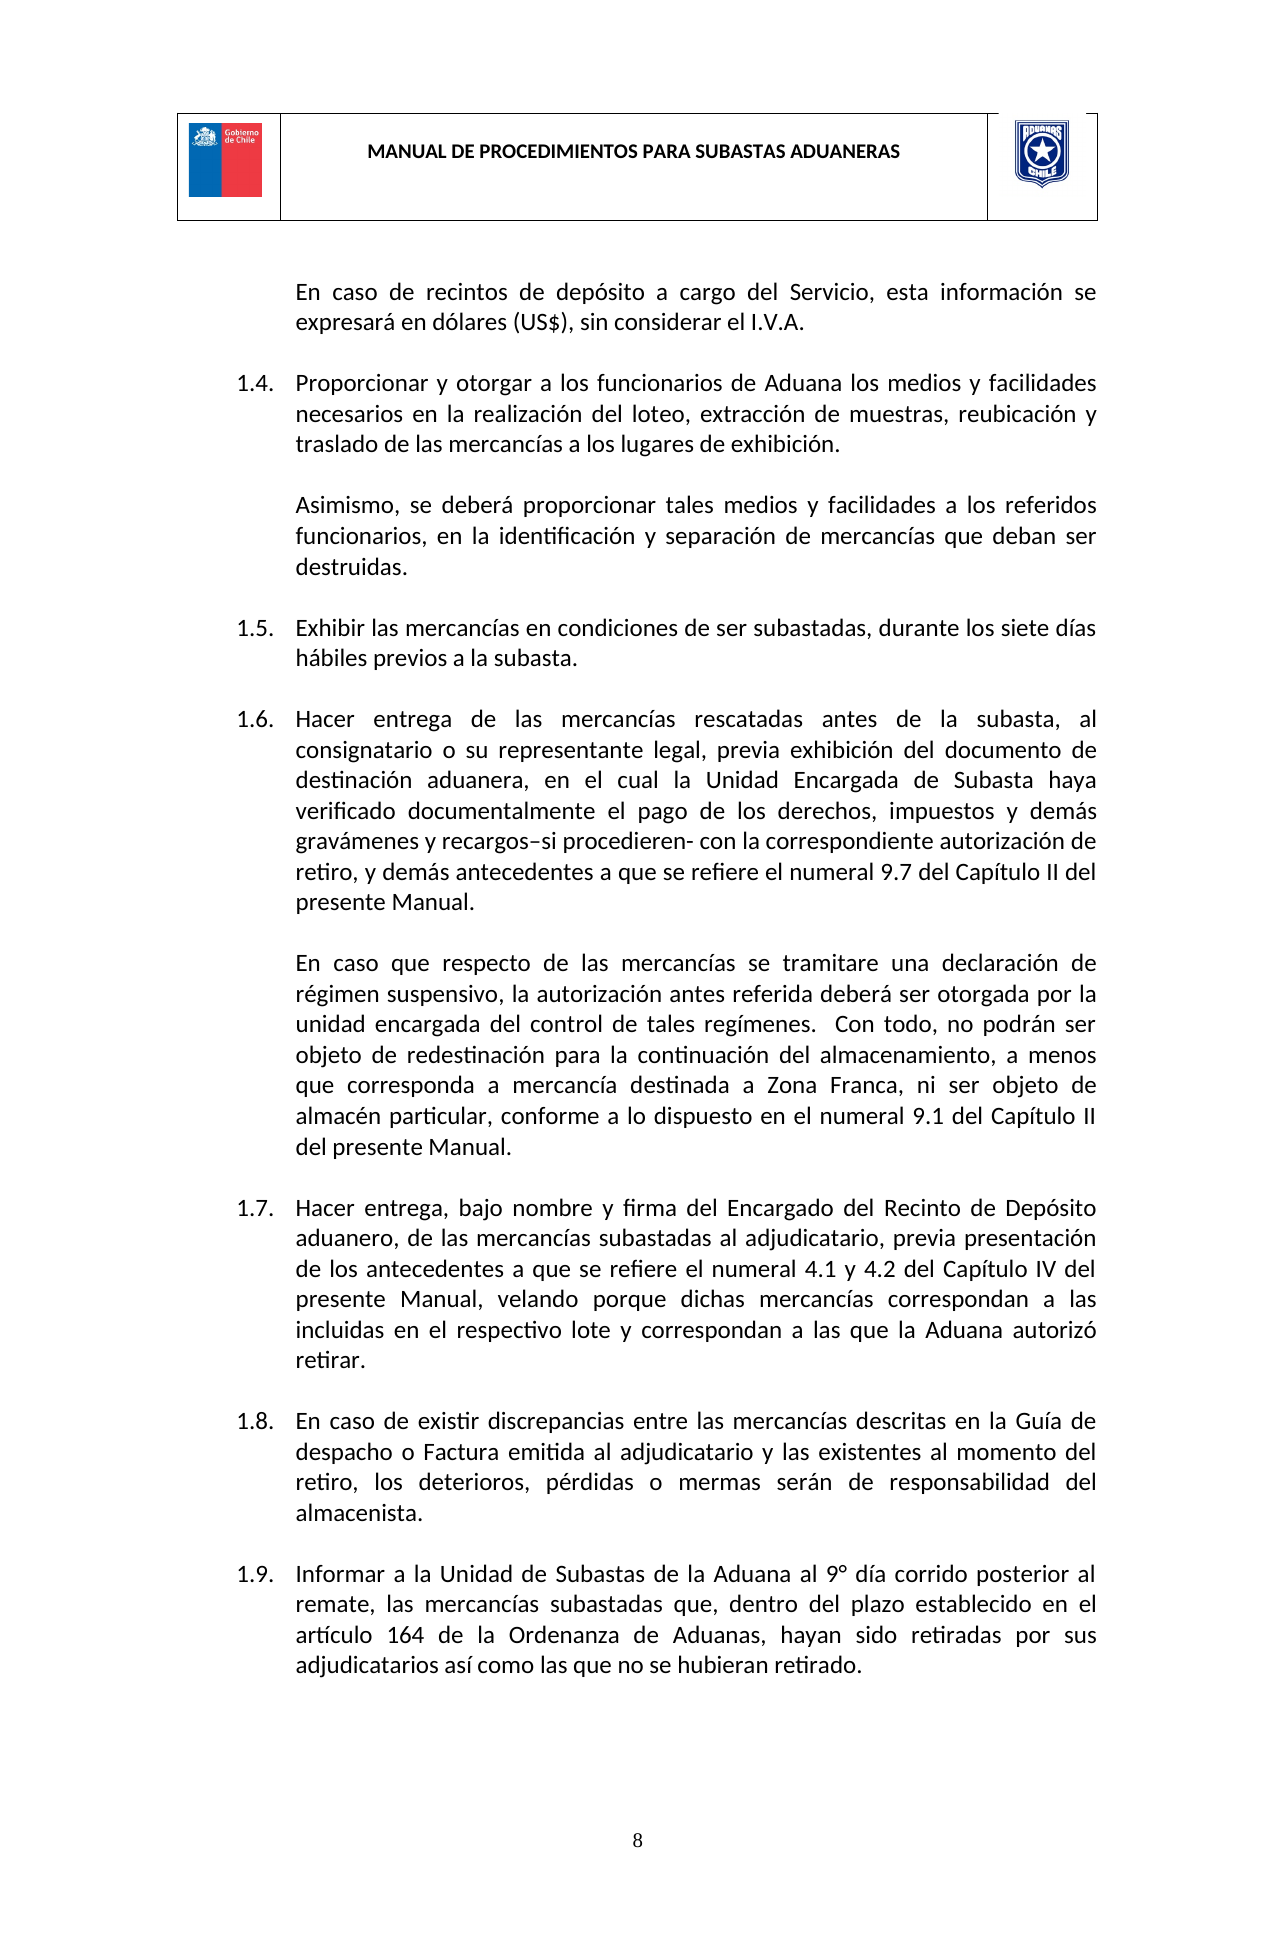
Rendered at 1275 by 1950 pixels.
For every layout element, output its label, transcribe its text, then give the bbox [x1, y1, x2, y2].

list Proporcionar y otorgar a los funcionarios de Aduana los medios y facilidades necesarios en la realización del loteo, extracción de muestras, reubicación y traslado de las mercancías a los lugares de exhibición. [236, 368, 1098, 459]
list Informar a la Unidad de Subastas de la Aduana al 9° día corrido posterior al remate, las mercancías subastadas que, dentro del plazo establecido en el artículo 164 de la Ordenanza de Aduanas, hayan sido retiradas por sus adjudicatarios así como las que no se hubieran retirado. [236, 1558, 1098, 1680]
picture [998, 113, 1087, 197]
text En caso de recintos de depósito a cargo del Servicio, esta información se expresará en dólares (US$), sin considerar el I.V.A. [295, 276, 1098, 337]
list Exhibir las mercancías en condiciones de ser subastadas, durante los siete días hábiles previos a la subasta. [236, 612, 1098, 673]
picture [188, 123, 262, 197]
list En caso de existir discrepancias entre las mercancías descritas en la Guía de despacho o Factura emitida al adjudicatario y las existentes al momento del retiro, los deterioros, pérdidas o mermas serán de responsabilidad del almacenista. [236, 1405, 1098, 1527]
list Hacer entrega de las mercancías rescatadas antes de la subasta, al consignatario o su representante legal, previa exhibición del documento de destinación aduanera, en el cual la Unidad Encargada de Subasta haya verificado documentalmente el pago de los derechos, impuestos y demás gravámenes y recargos–si procedieren- con la correspondiente autorización de retiro, y demás antecedentes a que se refiere el numeral 9.7 del Capítulo II del presente Manual. [236, 703, 1098, 917]
text Asimismo, se deberá proporcionar tales medios y facilidades a los referidos funcionarios, en la identificación y separación de mercancías que deban ser destruidas. [295, 490, 1098, 581]
list Hacer entrega, bajo nombre y firma del Encargado del Recinto de Depósito aduanero, de las mercancías subastadas al adjudicatario, previa presentación de los antecedentes a que se refiere el numeral 4.1 y 4.2 del Capítulo IV del presente Manual, velando porque dichas mercancías correspondan a las incluidas en el respectivo lote y correspondan a las que la Aduana autorizó retirar. [236, 1192, 1098, 1375]
text En caso que respecto de las mercancías se tramitare una declaración de régimen suspensivo, la autorización antes referida deberá ser otorgada por la unidad encargada del control de tales regímenes. Con todo, no podrán ser objeto de redestinación para la continuación del almacenamiento, a menos que corresponda a mercancía destinada a Zona Franca, ni ser objeto de almacén particular, conforme a lo dispuesto en el numeral 9.1 del Capítulo II del presente Manual. [295, 947, 1098, 1161]
